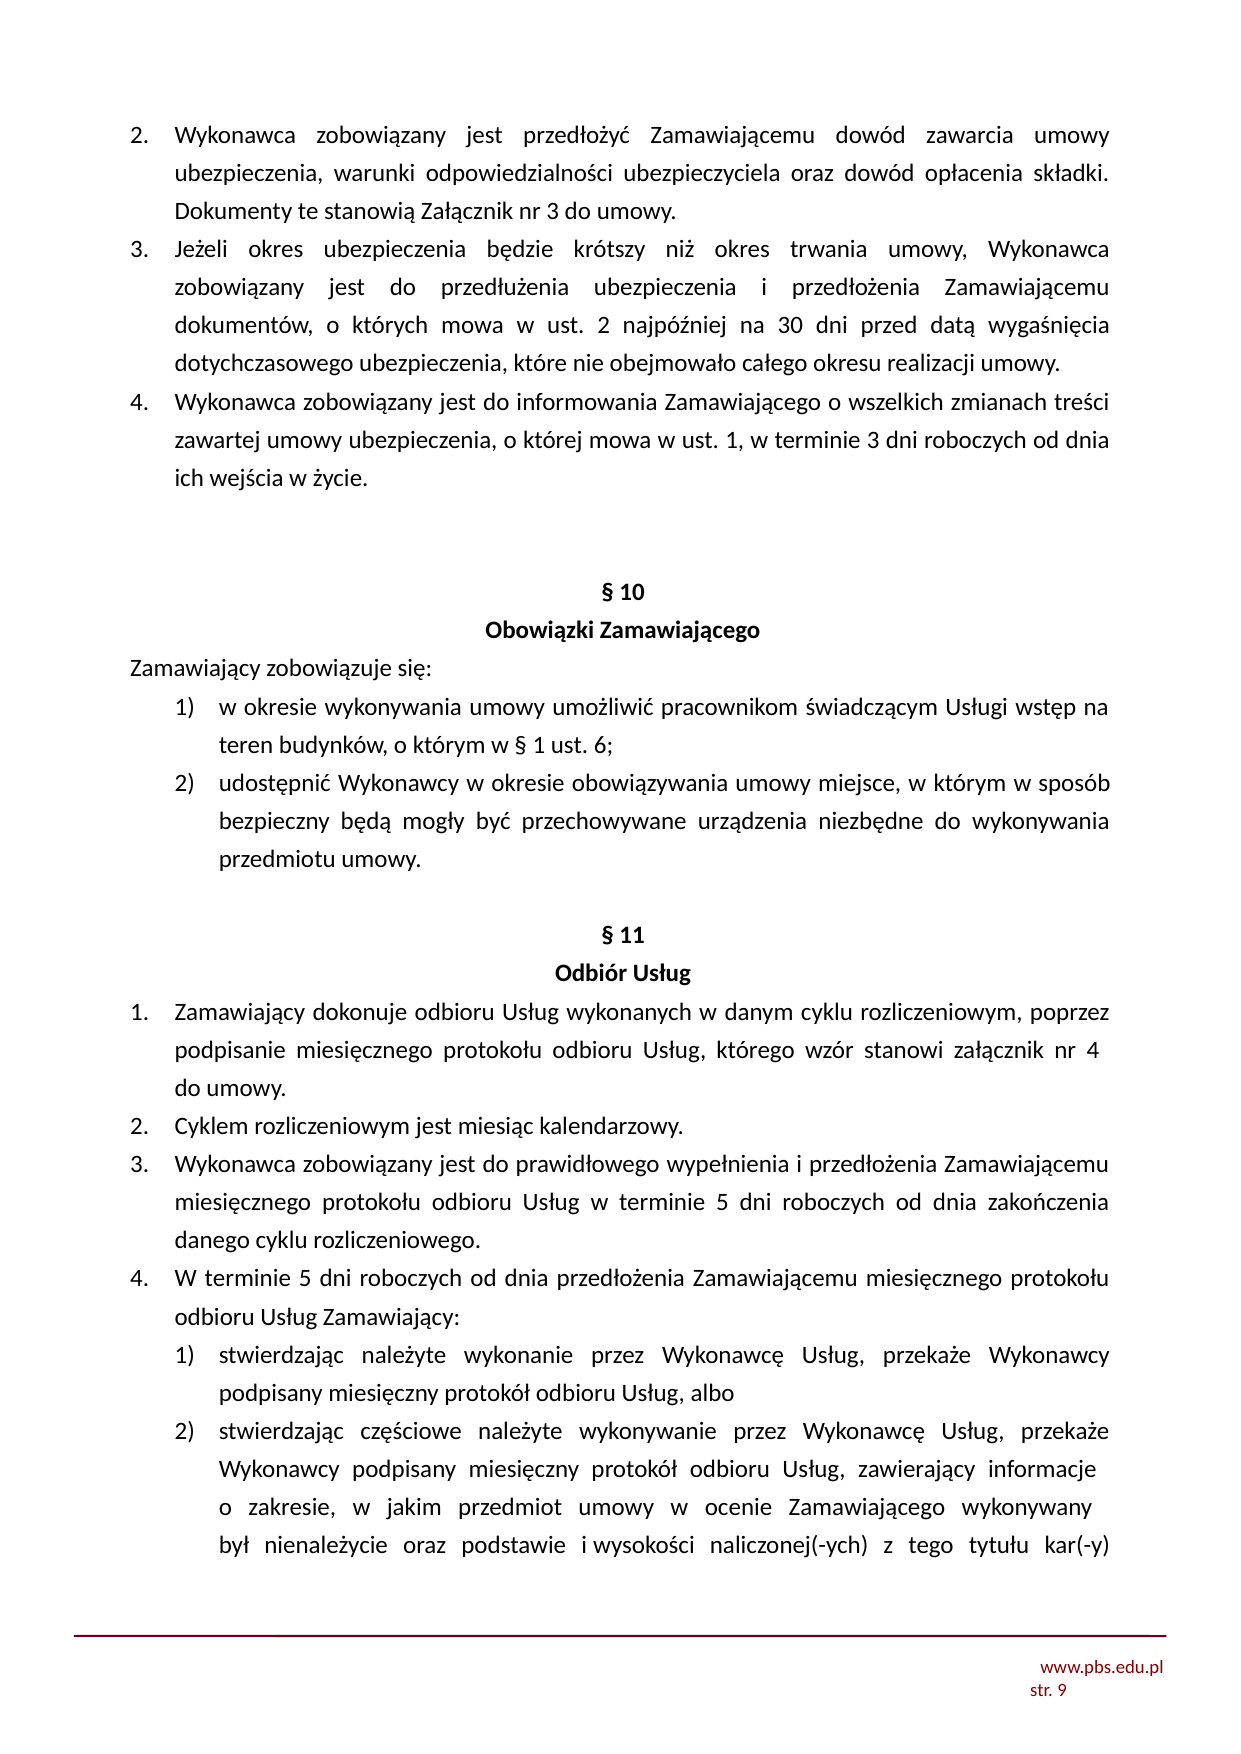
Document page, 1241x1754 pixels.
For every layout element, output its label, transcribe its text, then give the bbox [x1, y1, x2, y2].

list Zamawiający dokonuje odbioru Usług wykonanych w danym cyklu rozliczeniowym, poprzez podpisanie miesięcznego protokołu odbioru Usług, którego wzór stanowi załącznik nr 4 do umowy. [130, 996, 1110, 1102]
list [174, 1415, 1110, 1560]
list W terminie 5 dni roboczych od dnia przedłożenia Zamawiającemu miesięcznego protokołu odbioru Usług Zamawiający: [130, 1262, 1110, 1331]
list Jeżeli okres ubezpieczenia będzie krótszy niż okres trwania umowy, Wykonawca zobowiązany jest do przedłużenia ubezpieczenia i przedłożenia Zamawiającemu dokumentów, o których mowa w ust. 2 najpóźniej na 30 dni przed datą wygaśnięcia dotychczasowego ubezpieczenia, które nie obejmowało całego okresu realizacji umowy. [130, 233, 1110, 378]
text Zamawiający zobowiązuje się: [130, 652, 1110, 683]
text Odbiór Usług [130, 957, 1116, 988]
list Cyklem rozliczeniowym jest miesiąc kalendarzowy. [130, 1110, 1110, 1141]
list udostępnić Wykonawcy w okresie obowiązywania umowy miejsce, w którym w sposób bezpieczny będą mogły być przechowywane urządzenia niezbędne do wykonywania przedmiotu umowy. [174, 767, 1110, 874]
list w okresie wykonywania umowy umożliwić pracownikom świadczącym Usługi wstęp na teren budynków, o którym w § 1 ust. 6; [174, 691, 1110, 759]
list Wykonawca zobowiązany jest przedłożyć Zamawiającemu dowód zawarcia umowy ubezpieczenia, warunki odpowiedzialności ubezpieczyciela oraz dowód opłacenia składki. Dokumenty te stanowią Załącznik nr 3 do umowy. [130, 119, 1110, 226]
text Obowiązki Zamawiającego [130, 614, 1116, 645]
list Wykonawca zobowiązany jest do prawidłowego wypełnienia i przedłożenia Zamawiającemu miesięcznego protokołu odbioru Usług w terminie 5 dni roboczych od dnia zakończenia danego cyklu rozliczeniowego. [130, 1148, 1110, 1255]
text § 11 [130, 919, 1116, 950]
list Wykonawca zobowiązany jest do informowania Zamawiającego o wszelkich zmianach treści zawartej umowy ubezpieczenia, o której mowa w ust. 1, w terminie 3 dni roboczych od dnia ich wejścia w życie. [130, 386, 1110, 492]
text § 10 [130, 576, 1116, 607]
list stwierdzając należyte wykonanie przez Wykonawcę Usług, przekaże Wykonawcy podpisany miesięczny protokół odbioru Usług, albo [174, 1339, 1110, 1407]
